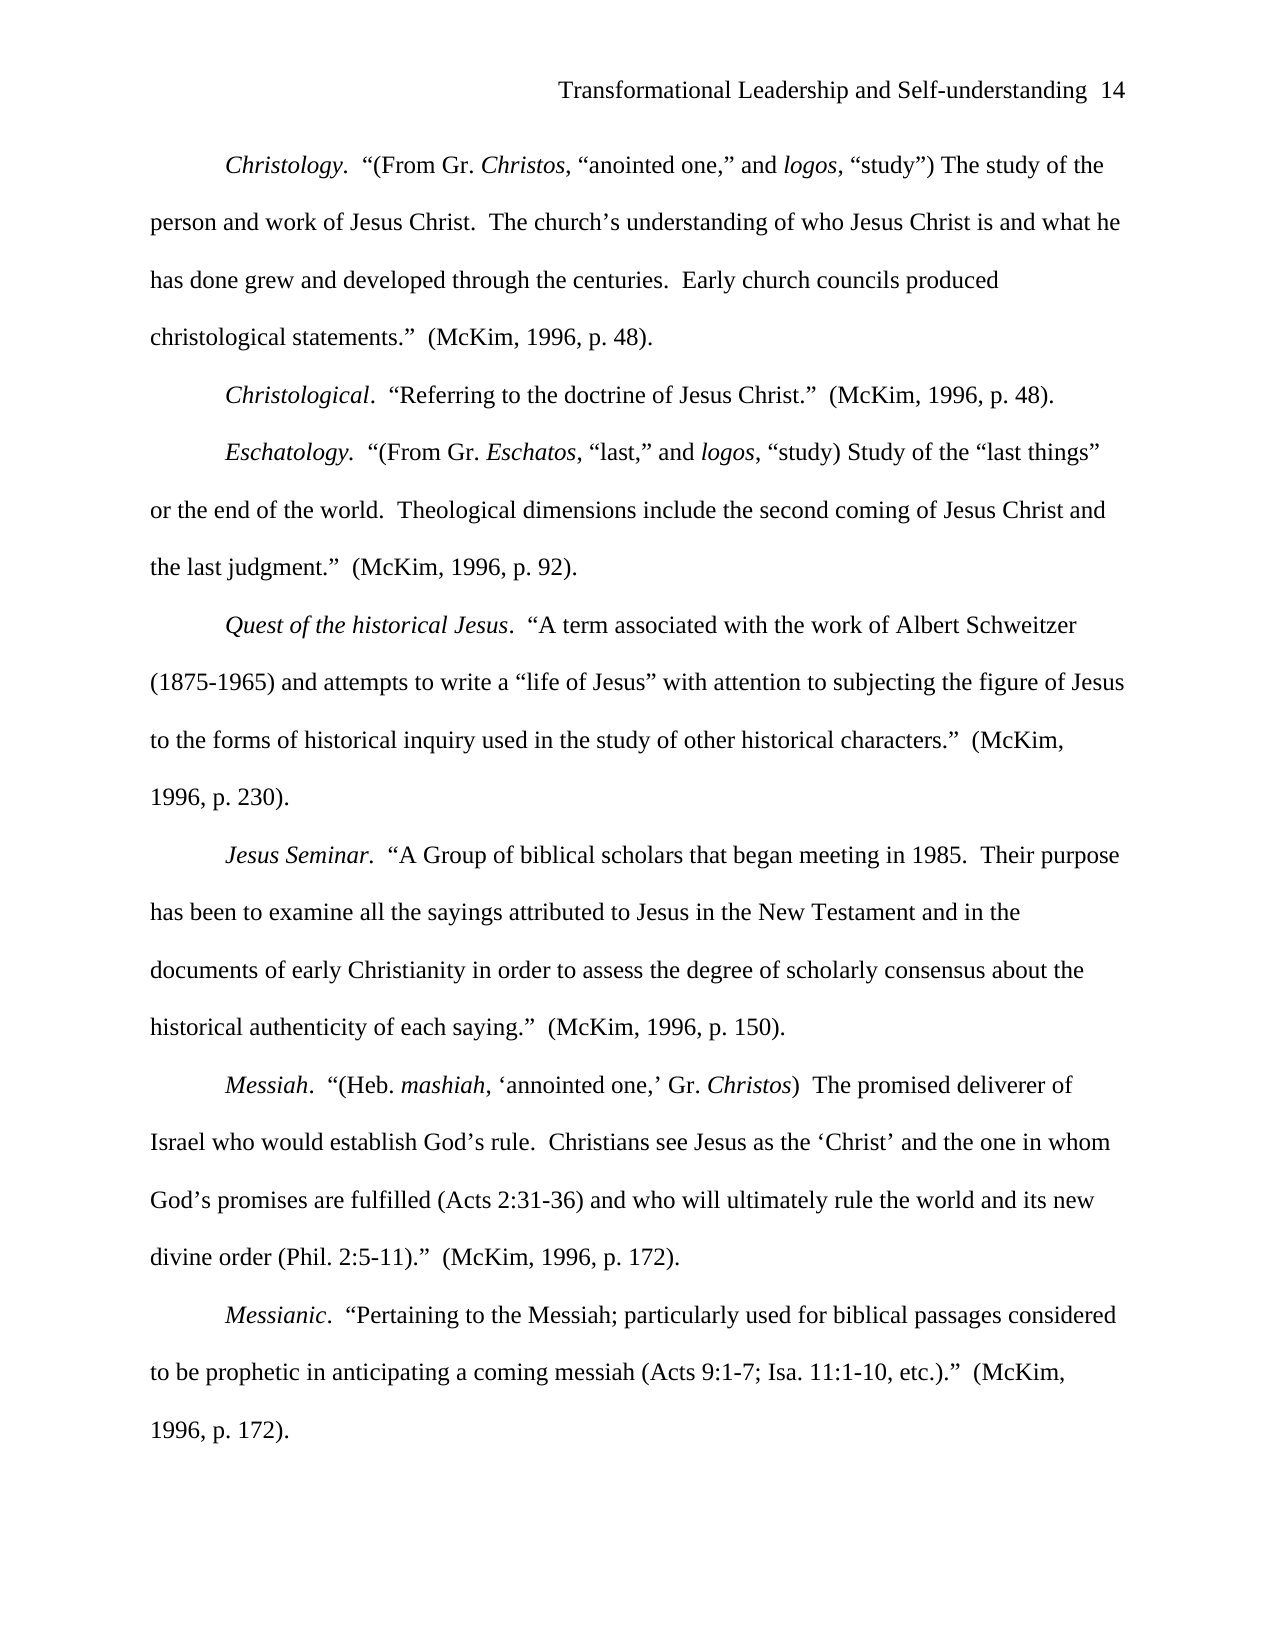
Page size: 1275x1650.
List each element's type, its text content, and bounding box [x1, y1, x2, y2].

text Quest of the historical Jesus. “A term associated with the work of Albert Schweitzer (1875-1965) and attempts to write a “life of Jesus” with attention to subjecting the figure of Jesus to the forms of historical inquiry used in the study of other historical characters.” (McKim, 1996, p. 230). [150, 610, 1125, 811]
text Messiah. “(Heb. mashiah, ‘annointed one,’ Gr. Christos) The promised deliverer of Israel who would establish God’s rule. Christians see Jesus as the ‘Christ’ and the one in whom God’s promises are fulfilled (Acts 2:31-36) and who will ultimately rule the world and its new divine order (Phil. 2:5-11).” (McKim, 1996, p. 172). [150, 1070, 1125, 1271]
text Eschatology. “(From Gr. Eschatos, “last,” and logos, “study) Study of the “last things” or the end of the world. Theological dimensions include the second coming of Jesus Christ and the last judgment.” (McKim, 1996, p. 92). [150, 437, 1125, 581]
text Jesus Seminar. “A Group of biblical scholars that began meeting in 1985. Their purpose has been to examine all the sayings attributed to Jesus in the New Testament and in the documents of early Christianity in order to assess the degree of scholarly consensus about the historical authenticity of each saying.” (McKim, 1996, p. 150). [150, 840, 1125, 1041]
text Messianic. “Pertaining to the Messiah; particularly used for biblical passages considered to be prophetic in anticipating a coming messiah (Acts 9:1-7; Isa. 11:1-10, etc.).” (McKim, 1996, p. 172). [150, 1300, 1125, 1444]
text Christological. “Referring to the doctrine of Jesus Christ.” (McKim, 1996, p. 48). [150, 380, 1125, 409]
text Christology. “(From Gr. Christos, “anointed one,” and logos, “study”) The study of the person and work of Jesus Christ. The church’s understanding of who Jesus Christ is and what he has done grew and developed through the centuries. Early church councils produced christological statements.” (McKim, 1996, p. 48). [150, 150, 1125, 351]
